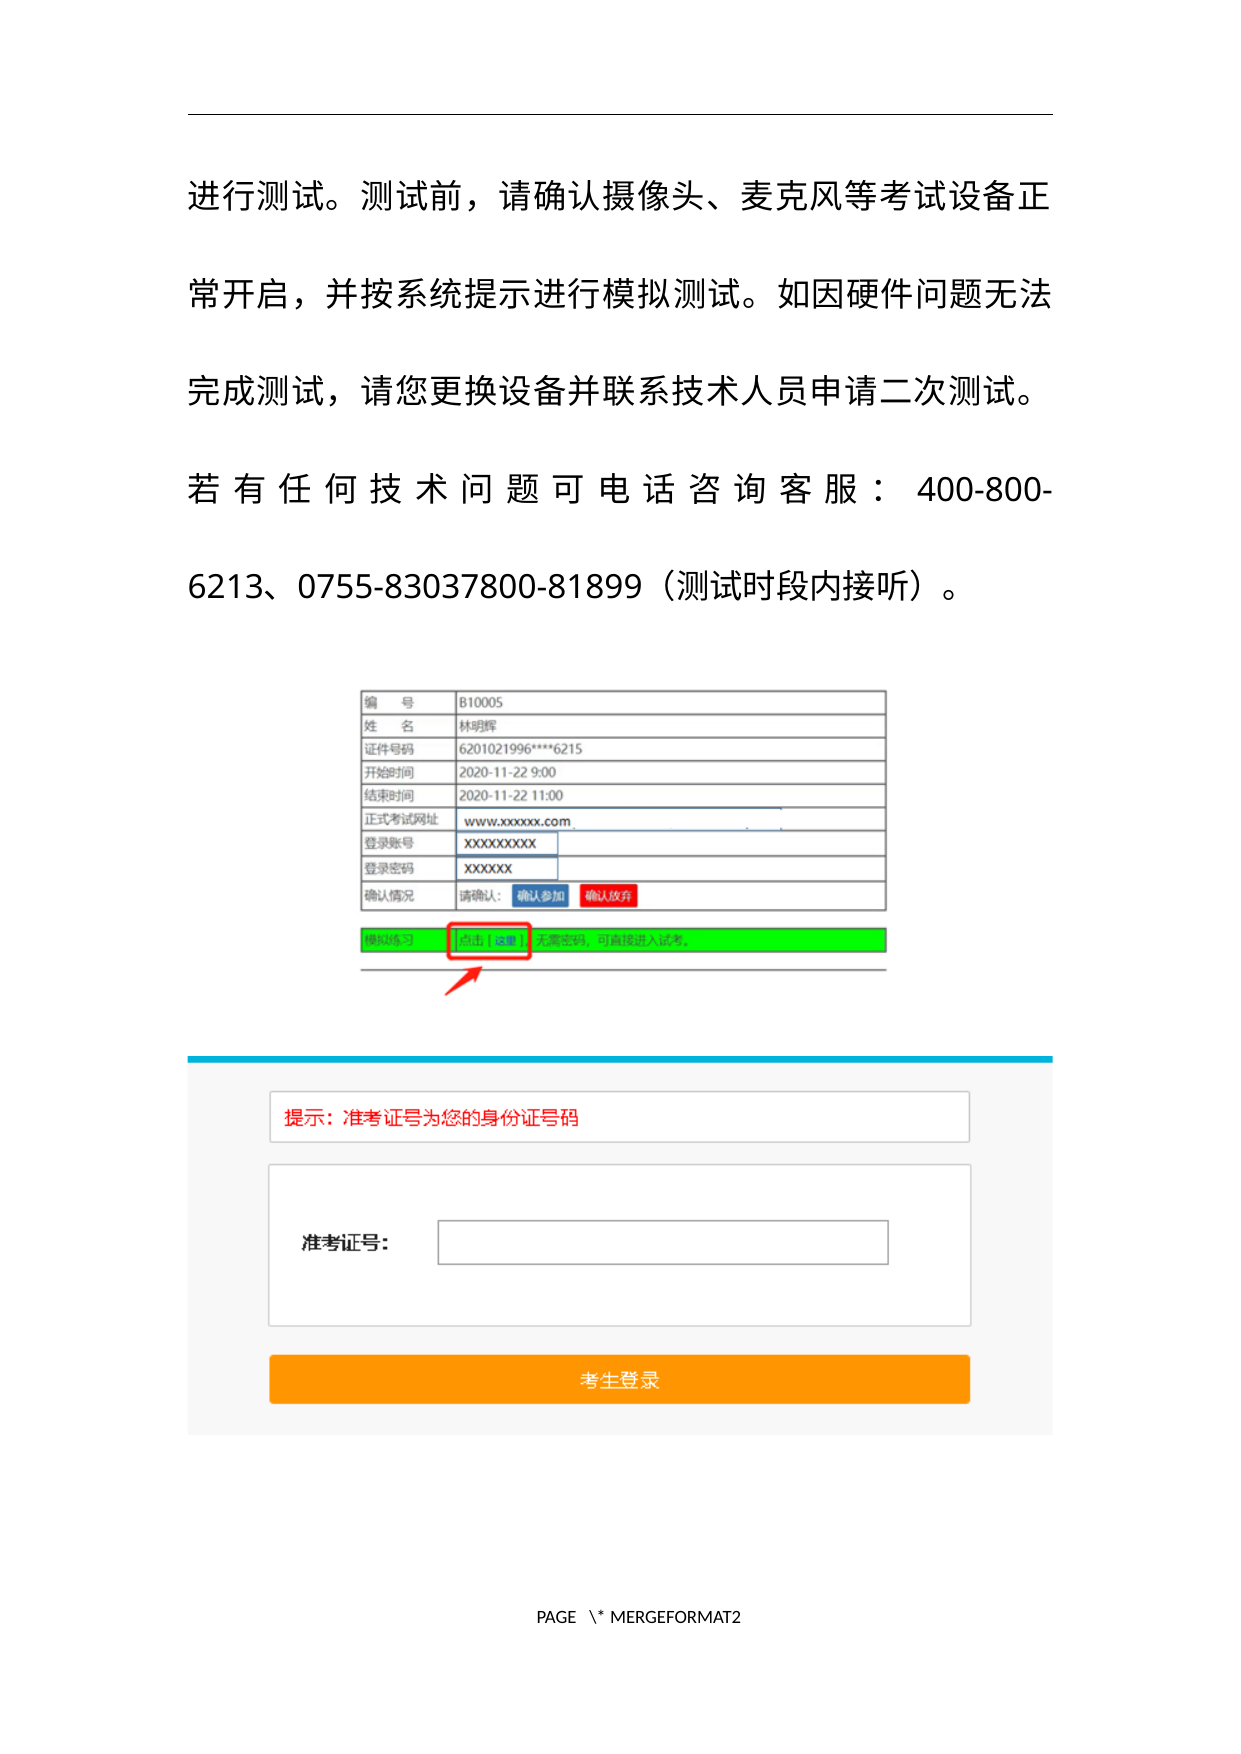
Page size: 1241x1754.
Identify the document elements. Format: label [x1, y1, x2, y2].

picture [187, 1063, 1053, 1435]
picture [278, 641, 962, 1012]
text [187, 162, 1053, 617]
